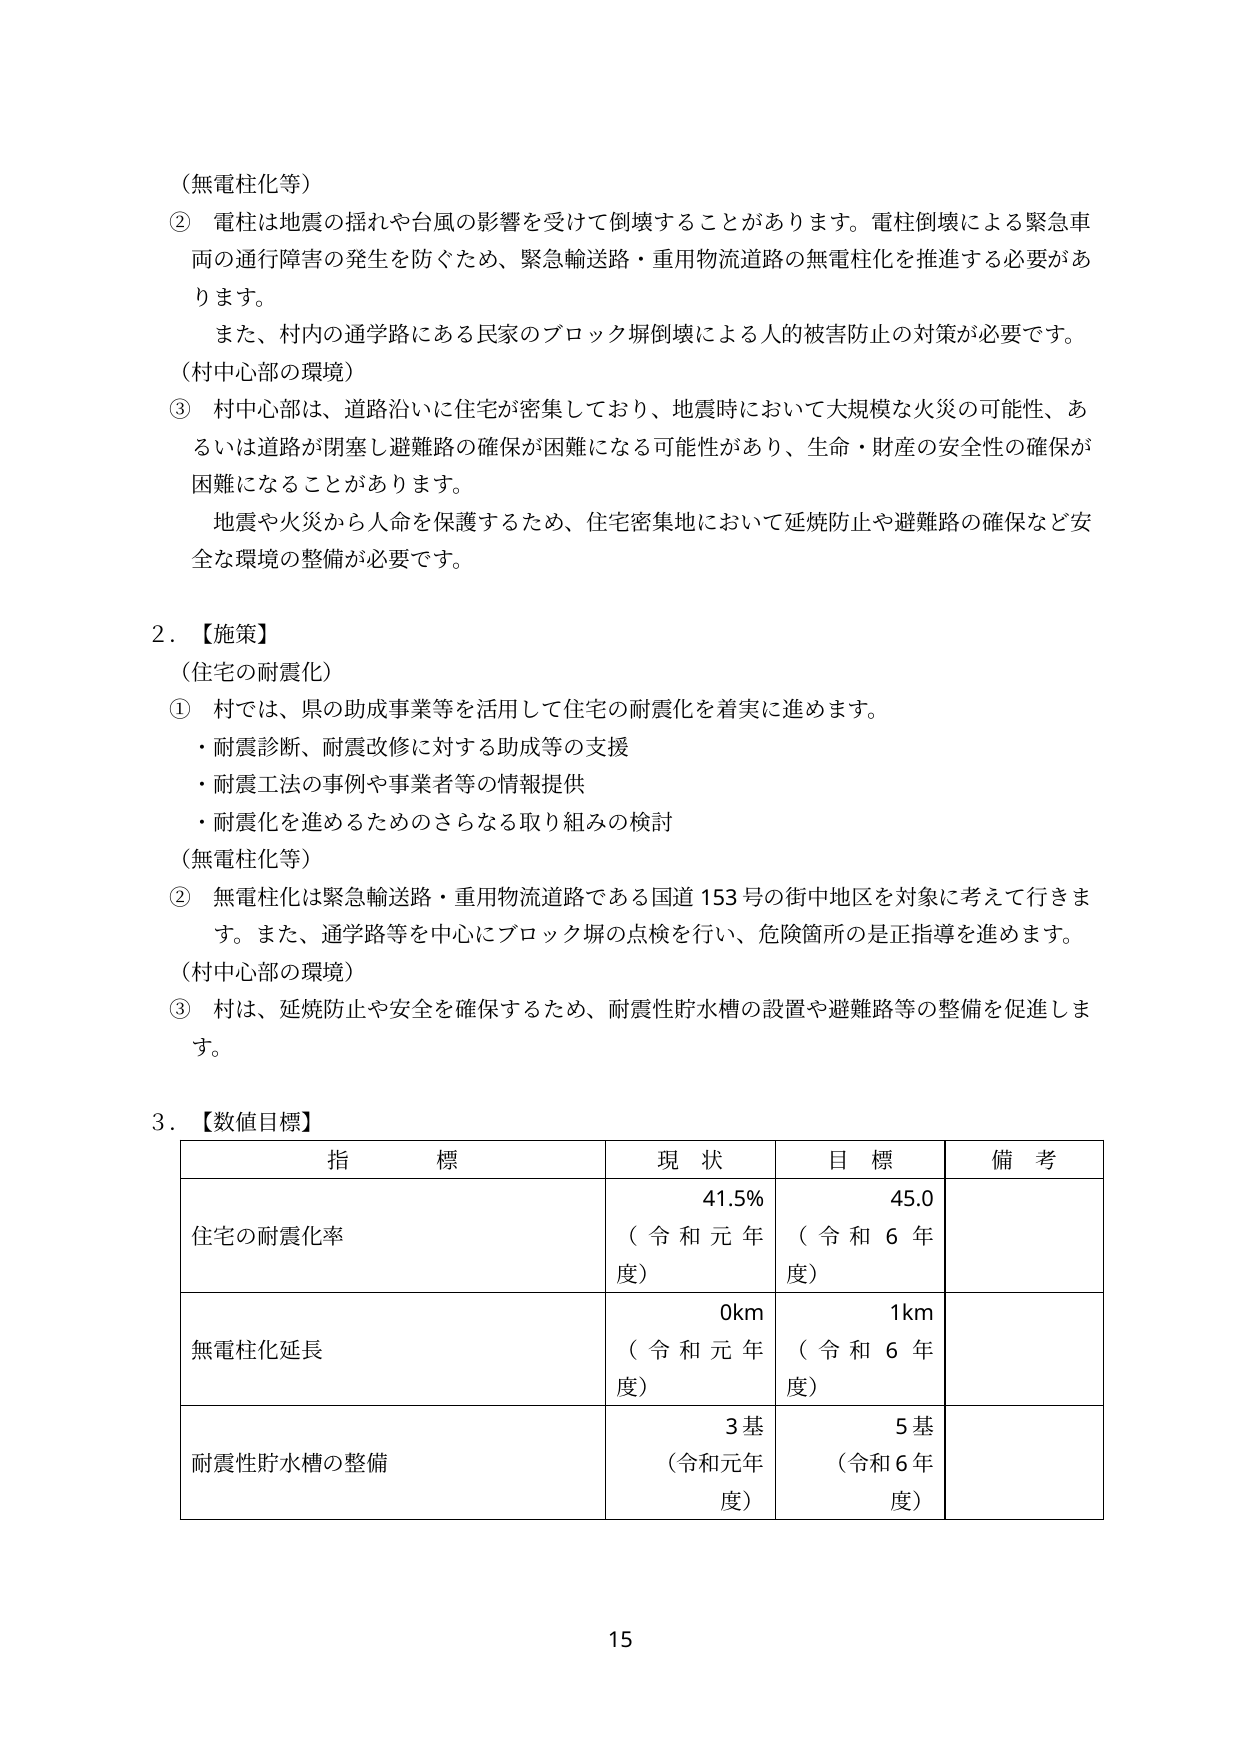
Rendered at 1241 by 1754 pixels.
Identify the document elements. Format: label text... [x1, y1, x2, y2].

text ② 電柱は地震の揺れや台風の影響を受けて倒壊することがあります。電柱倒壊による緊急車両の通行障害の発生を防ぐため、緊急輸送路・重用物流道路の無電柱化を推進する必要があります。 [148, 202, 1092, 314]
table_cell 5基 （令和6年度） [776, 1406, 944, 1519]
text ２．【施策】 [148, 614, 1092, 652]
text （村中心部の環境） [148, 952, 1092, 989]
text ・耐震診断、耐震改修に対する助成等の支援 [148, 727, 1092, 764]
text ・耐震化を進めるためのさらなる取り組みの検討 [148, 802, 1092, 839]
text （無電柱化等） [148, 164, 1092, 202]
text また、村内の通学路にある民家のブロック塀倒壊による人的被害防止の対策が必要です。 [191, 314, 1092, 352]
table_cell 3基 （令和元年度） [606, 1406, 775, 1519]
table_cell 1km （令和6年度） [776, 1293, 944, 1405]
table_header 指 標 [181, 1141, 605, 1178]
table_header 目 標 [776, 1141, 944, 1178]
text 地震や火災から人命を保護するため、住宅密集地において延焼防止や避難路の確保など安全な環境の整備が必要です。 [148, 502, 1092, 577]
text ・耐震工法の事例や事業者等の情報提供 [148, 764, 1092, 802]
table_cell 45.0 （令和6年度） [776, 1179, 944, 1292]
table_header 備 考 [946, 1141, 1103, 1178]
text ③ 村は、延焼防止や安全を確保するため、耐震性貯水槽の設置や避難路等の整備を促進します。 [148, 989, 1092, 1064]
text ② 無電柱化は緊急輸送路・重用物流道路である国道153号の街中地区を対象に考えて行きます。また、通学路等を中心にブロック塀の点検を行い、危険箇所の是正指導を進めます。 [148, 877, 1092, 952]
text （村中心部の環境） [148, 352, 1092, 389]
table_cell [946, 1179, 1103, 1292]
table_cell 0km （令和元年度） [606, 1293, 775, 1405]
table_cell 住宅の耐震化率 [181, 1179, 605, 1292]
text ③ 村中心部は、道路沿いに住宅が密集しており、地震時において大規模な火災の可能性、あるいは道路が閉塞し避難路の確保が困難になる可能性があり、生命・財産の安全性の確保が困難になることがあります。 [148, 389, 1092, 502]
table_cell 耐震性貯水槽の整備 [181, 1406, 605, 1519]
text ３．【数値目標】 [148, 1102, 1092, 1139]
table_cell 41.5% （令和元年度） [606, 1179, 775, 1292]
table_cell [946, 1293, 1103, 1405]
table_header 現 状 [606, 1141, 775, 1178]
table_cell [946, 1406, 1103, 1519]
text ① 村では、県の助成事業等を活用して住宅の耐震化を着実に進めます。 [148, 689, 1092, 727]
text （無電柱化等） [148, 839, 1092, 877]
table_cell 無電柱化延長 [181, 1293, 605, 1405]
text （住宅の耐震化） [148, 652, 1092, 689]
